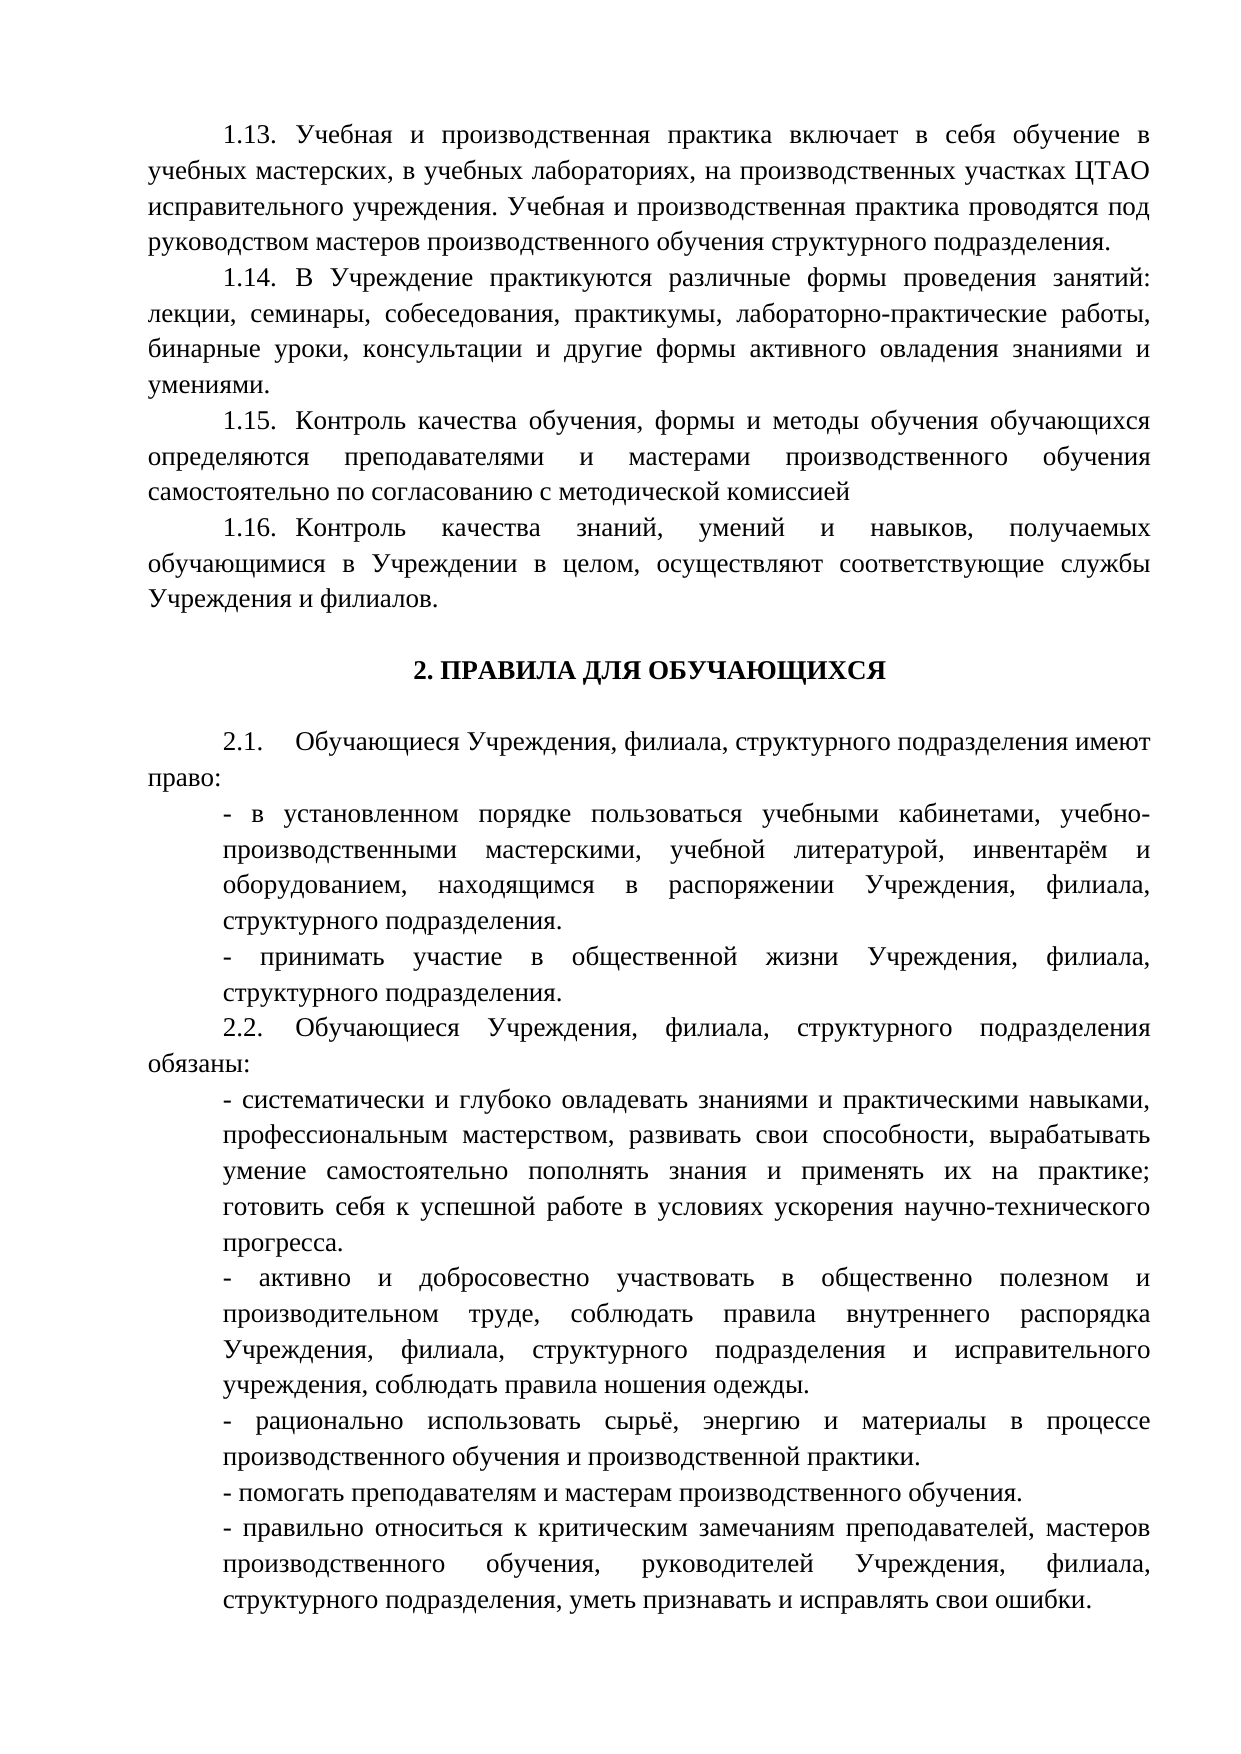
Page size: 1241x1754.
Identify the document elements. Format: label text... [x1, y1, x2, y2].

text - помогать преподавателям и мастерам производственного обучения. [223, 1476, 1152, 1507]
text - систематически и глубоко овладевать знаниями и практическими навыками, профессиональным мастерством, развивать свои способности, вырабатывать умение самостоятельно пополнять знания и применять их на практике; готовить себя к успешной работе в условиях ускорения научно-технического прогресса. [223, 1083, 1152, 1257]
text - активно и добросовестно участвовать в общественно полезном и производительном труде, соблюдать правила внутреннего распорядка Учреждения, филиала, структурного подразделения и исправительного учреждения, соблюдать правила ношения одежды. [223, 1261, 1152, 1400]
text 1.13. Учебная и производственная практика включает в себя обучение в учебных мастерских, в учебных лабораториях, на производственных участках ЦТАО исправительного учреждения. Учебная и производственная практика проводятся под руководством мастеров производственного обучения структурного подразделения. [148, 118, 1152, 256]
text 2.1. Обучающиеся Учреждения, филиала, структурного подразделения имеют право: [148, 726, 1152, 792]
text - рационально использовать сырьё, энергию и материалы в процессе производственного обучения и производственной практики. [223, 1404, 1152, 1471]
text 2. ПРАВИЛА ДЛЯ ОБУЧАЮЩИХСЯ [148, 654, 1152, 685]
text - правильно относиться к критическим замечаниям преподавателей, мастеров производственного обучения, руководителей Учреждения, филиала, структурного подразделения, уметь признавать и исправлять свои ошибки. [223, 1512, 1152, 1614]
text - принимать участие в общественной жизни Учреждения, филиала, структурного подразделения. [223, 940, 1152, 1007]
text 1.16. Контроль качества знаний, умений и навыков, получаемых обучающимися в Учреждении в целом, осуществляют соответствующие службы Учреждения и филиалов. [148, 511, 1152, 614]
text - в установленном порядке пользоваться учебными кабинетами, учебно-производственными мастерскими, учебной литературой, инвентарём и оборудованием, находящимся в распоряжении Учреждения, филиала, структурного подразделения. [223, 797, 1152, 935]
text 1.15. Контроль качества обучения, формы и методы обучения обучающихся определяются преподавателями и мастерами производственного обучения самостоятельно по согласованию с методической комиссией [148, 404, 1152, 507]
text 2.2. Обучающиеся Учреждения, филиала, структурного подразделения обязаны: [148, 1011, 1152, 1078]
text 1.14. В Учреждение практикуются различные формы проведения занятий: лекции, семинары, собеседования, практикумы, лабораторно-практические работы, бинарные уроки, консультации и другие формы активного овладения знаниями и умениями. [148, 261, 1152, 399]
